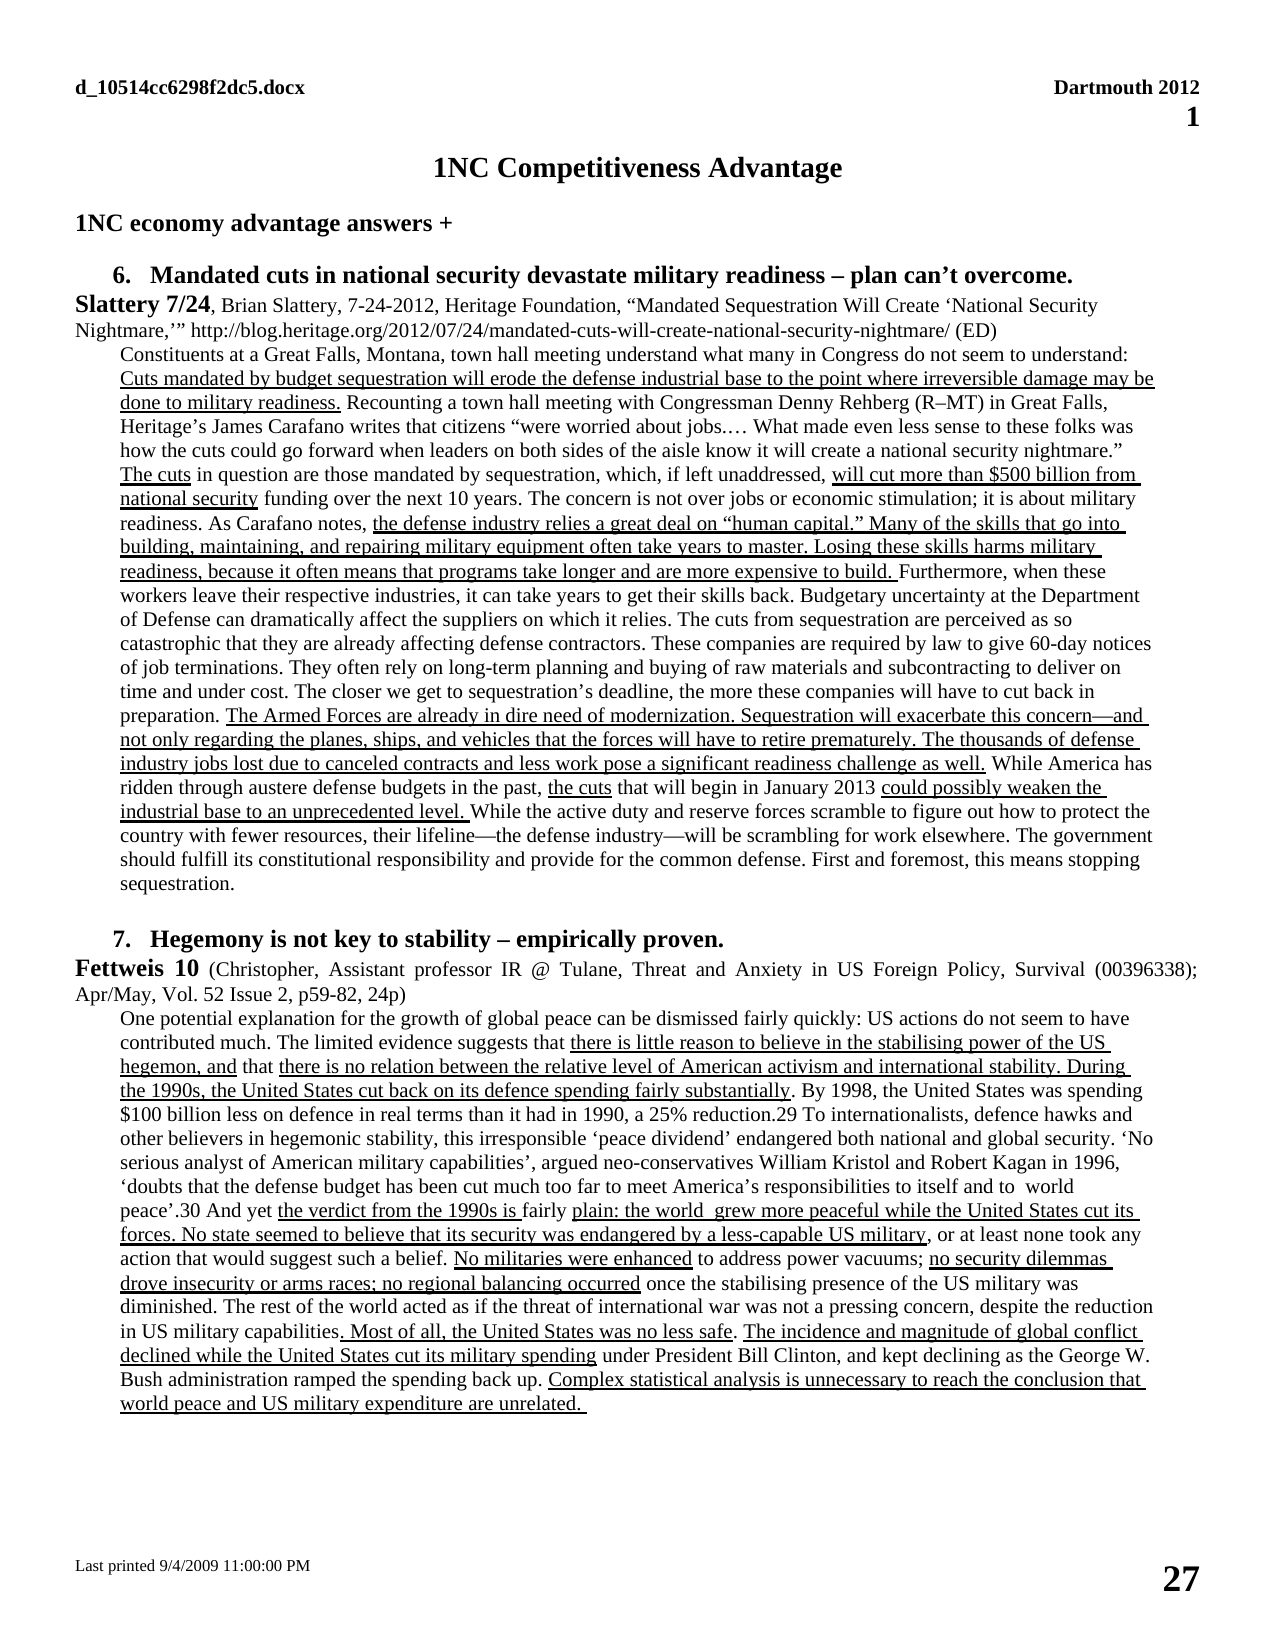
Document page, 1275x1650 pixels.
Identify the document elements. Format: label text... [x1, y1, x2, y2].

list Mandated cuts in national security devastate military readiness – plan can’t overcome. [112, 260, 1200, 289]
text Constituents at a Great Falls, Montana, town hall meeting understand what many in Congress do not seem to understand: Cuts mandated by budget sequestration will erode the defense industrial base to the point where irreversible damage may be done to military readiness. Recounting a town hall meeting with Congressman Denny Rehberg (R–MT) in Great Falls, Heritage’s James Carafano writes that citizens “were worried about jobs.… What made even less sense to these folks was how the cuts could go forward when leaders on both sides of the aisle know it will create a national security nightmare.” The cuts in question are those mandated by sequestration, which, if left unaddressed, will cut more than $500 billion from national security funding over the next 10 years. The concern is not over jobs or economic stimulation; it is about military readiness. As Carafano notes, the defense industry relies a great deal on “human capital.” Many of the skills that go into building, maintaining, and repairing military equipment often take years to master. Losing these skills harms military readiness, because it often means that programs take longer and are more expensive to build. Furthermore, when these workers leave their respective industries, it can take years to get their skills back. Budgetary uncertainty at the Department of Defense can dramatically affect the suppliers on which it relies. The cuts from sequestration are perceived as so catastrophic that they are already affecting defense contractors. These companies are required by law to give 60-day notices of job terminations. They often rely on long-term planning and buying of raw materials and subcontracting to deliver on time and under cost. The closer we get to sequestration’s deadline, the more these companies will have to cut back in preparation. The Armed Forces are already in dire need of modernization. Sequestration will exacerbate this concern—and not only regarding the planes, ships, and vehicles that the forces will have to retire prematurely. The thousands of defense industry jobs lost due to canceled contracts and less work pose a significant readiness challenge as well. While America has ridden through austere defense budgets in the past, the cuts that will begin in January 2013 could possibly weaken the industrial base to an unprecedented level. While the active duty and reserve forces scramble to figure out how to protect the country with fewer resources, their lifeline—the defense industry—will be scrambling for work elsewhere. The government should fulfill its constitutional responsibility and provide for the common defense. First and foremost, this means stopping sequestration. [120, 389, 1155, 895]
text Fettweis 10 (Christopher, Assistant professor IR @ Tulane, Threat and Anxiety in US Foreign Policy, Survival (00396338); Apr/May, Vol. 52 Issue 2, p59-82, 24p) [75, 953, 1200, 1006]
list Hegemony is not key to stability – empirically proven. [112, 924, 1200, 953]
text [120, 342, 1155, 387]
text Slattery 7/24, Brian Slattery, 7-24-2012, Heritage Foundation, “Mandated Sequestration Will Create ‘National Security Nightmare,’” http://blog.heritage.org/2012/07/24/mandated-cuts-will-create-national-security-nightmare/ (ED) [75, 289, 1155, 342]
text One potential explanation for the growth of global peace can be dismissed fairly quickly: US actions do not seem to have contributed much. The limited evidence suggests that there is little reason to believe in the stabilising power of the US hegemon, and that there is no relation between the relative level of American activism and international stability. During the 1990s, the United States cut back on its defence spending fairly substantially. By 1998, the United States was spending $100 billion less on defence in real terms than it had in 1990, a 25% reduction.29 To internationalists, defence hawks and other believers in hegemonic stability, this irresponsible ‘peace dividend’ endangered both national and global security. ‘No serious analyst of American military capabilities’, argued neo-conservatives William Kristol and Robert Kagan in 1996, ‘doubts that the defense budget has been cut much too far to meet America’s responsibilities to itself and to world peace’.30 And yet the verdict from the 1990s is fairly plain: the world grew more peaceful while the United States cut its forces. No state seemed to believe that its security was endangered by a less-capable US military, or at least none took any action that would suggest such a belief. No militaries were enhanced to address power vacuums; no security dilemmas drove insecurity or arms races; no regional balancing occurred once the stabilising presence of the US military was diminished. The rest of the world acted as if the threat of international war was not a pressing concern, despite the reduction in US military capabilities. Most of all, the United States was no less safe. The incidence and magnitude of global conflict declined while the United States cut its military spending under President Bill Clinton, and kept declining as the George W. Bush administration ramped the spending back up. Complex statistical analysis is unnecessary to reach the conclusion that world peace and US military expenditure are unrelated. [120, 1006, 1155, 1415]
subtitle 1NC Competitiveness Advantage [75, 150, 1200, 183]
text 1NC economy advantage answers + [75, 208, 1155, 236]
